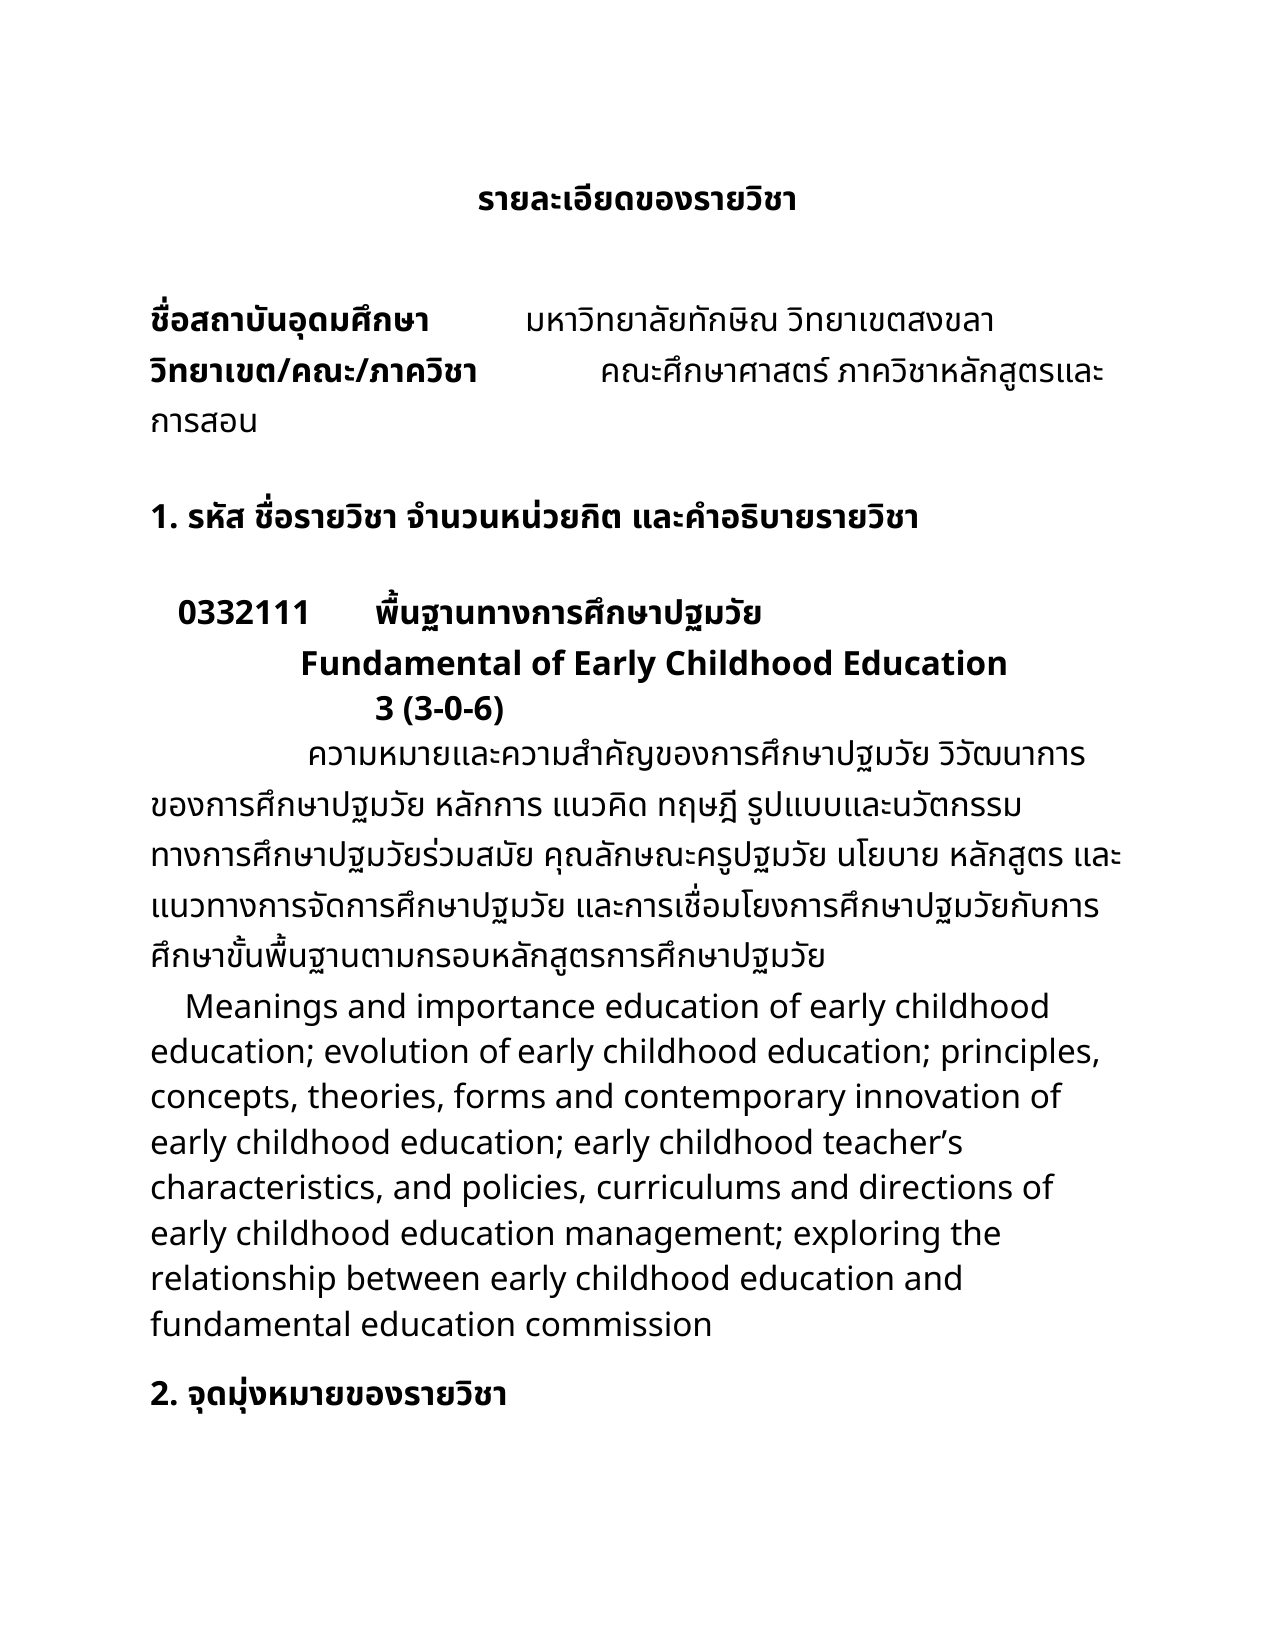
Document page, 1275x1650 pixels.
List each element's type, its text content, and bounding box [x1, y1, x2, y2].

text Meanings and importance education of early childhood education; evolution of early childhood education; principles, concepts, theories, forms and contemporary innovation of early childhood education; early childhood teacher’s characteristics, and policies, curriculums and directions of early childhood education management; exploring the relationship between early childhood education and fundamental education commission [150, 982, 1125, 1346]
text 2. จุดมุ่งหมายของรายวิชา [150, 1370, 1110, 1421]
subtitle 1. รหัส ชื่อรายวิชา จำนวนหน่วยกิต และคำอธิบายรายวิชา [150, 493, 1125, 543]
text วิทยาเขต/คณะ/ภาควิชา คณะศึกษาศาสตร์ ภาควิชาหลักสูตรและการสอน [150, 346, 1125, 447]
text ความหมายและความสำคัญของการศึกษาปฐมวัย วิวัฒนาการของการศึกษาปฐมวัย หลักการ แนวคิด ทฤษฎี รูปแบบและนวัตกรรมทางการศึกษาปฐมวัยร่วมสมัย คุณลักษณะครูปฐมวัย นโยบาย หลักสูตร และแนวทางการจัดการศึกษาปฐมวัย และการเชื่อมโยงการศึกษาปฐมวัยกับการศึกษาขั้นพื้นฐานตามกรอบหลักสูตรการศึกษาปฐมวัย [150, 730, 1125, 982]
text ชื่อสถาบันอุดมศึกษา มหาวิทยาลัยทักษิณ วิทยาเขตสงขลา [150, 296, 1125, 346]
text Fundamental of Early Childhood Education 3 (3-0-6) [225, 639, 1125, 730]
text 0332111 พื้นฐานทางการศึกษาปฐมวัย [178, 589, 1110, 639]
text รายละเอียดของรายวิชา [150, 175, 1125, 225]
